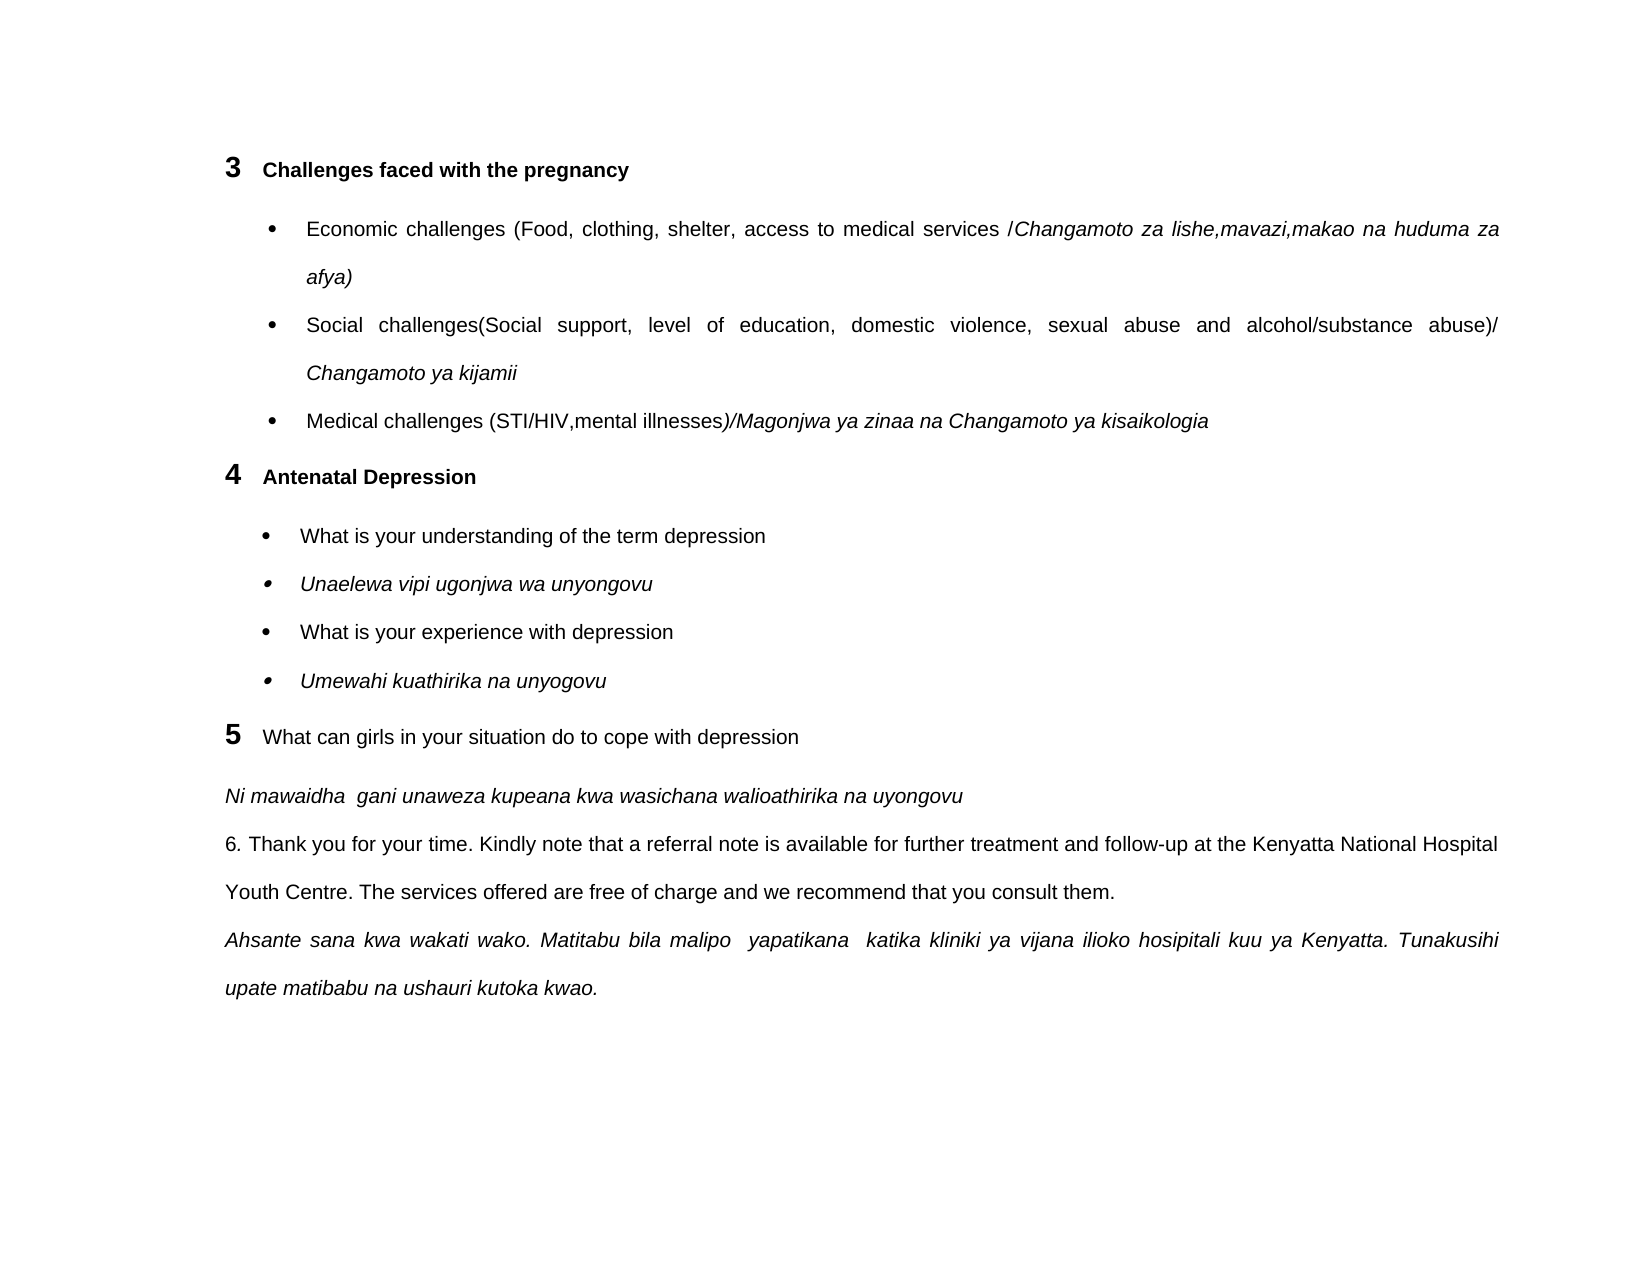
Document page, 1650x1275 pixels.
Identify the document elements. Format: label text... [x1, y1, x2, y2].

list Challenges faced with the pregnancy [225, 150, 1500, 183]
text 6. Thank you for your time. Kindly note that a referral note is available for further treatment and follow-up at the Kenyatta National Hospital Youth Centre. The services offered are free of charge and we recommend that you consult them. [225, 832, 1500, 903]
list Umewahi kuathirika na unyogovu [262, 668, 1500, 693]
list Social challenges(Social support, level of education, domestic violence, sexual abuse and alcohol/substance abuse)/ Changamoto ya kijamii [269, 313, 1500, 385]
list Medical challenges (STI/HIV,mental illnesses)/Magonjwa ya zinaa na Changamoto ya kisaikologia [269, 409, 1500, 433]
list Antenatal Depression [225, 457, 1500, 491]
list What is your experience with depression [262, 620, 1500, 644]
list What can girls in your situation do to cope with depression [225, 717, 1500, 750]
list What is your understanding of the term depression [262, 524, 1500, 548]
list Economic challenges (Food, clothing, shelter, access to medical services /Changamoto za lishe,mavazi,makao na huduma za afya) [269, 217, 1500, 289]
text Ahsante sana kwa wakati wako. Matitabu bila malipo yapatikana katika kliniki ya vijana ilioko hosipitali kuu ya Kenyatta. Tunakusihi upate matibabu na ushauri kutoka kwao. [225, 927, 1500, 999]
text Ni mawaidha gani unaweza kupeana kwa wasichana walioathirika na uyongovu [225, 784, 1500, 808]
list Unaelewa vipi ugonjwa wa unyongovu [262, 572, 1500, 596]
